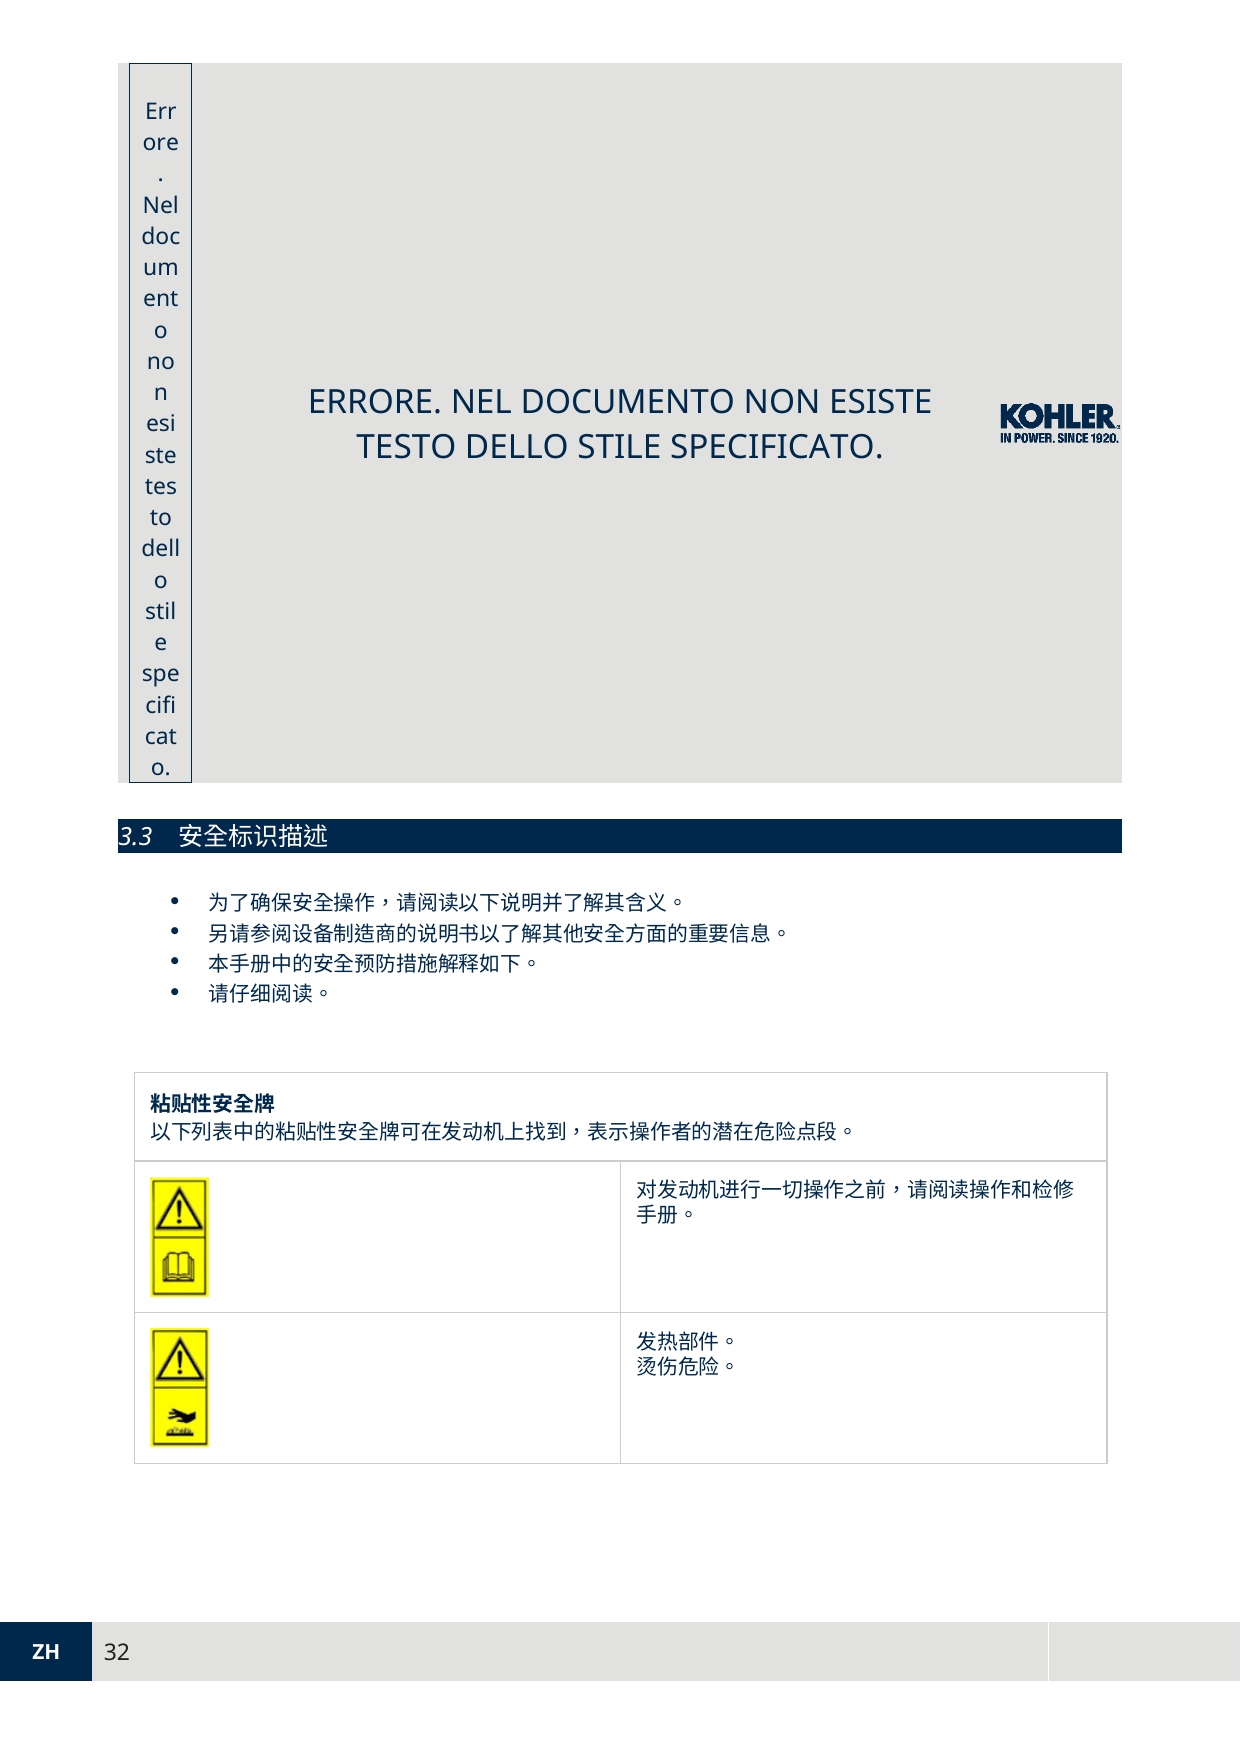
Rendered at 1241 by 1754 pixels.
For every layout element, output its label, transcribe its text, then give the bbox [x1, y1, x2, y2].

picture [1000, 403, 1121, 443]
table_header 为了确保安全操作，请阅读以下说明并了解其含义。 另请参阅设备制造商的说明书以了解其他安全方面的重要信息。 本手册中的安全预防措施解释如下。 请仔细阅读。 [118, 872, 1122, 1479]
picture [150, 1177, 209, 1297]
picture [150, 1328, 209, 1447]
subtitle 安全标识描述 [118, 819, 1122, 853]
